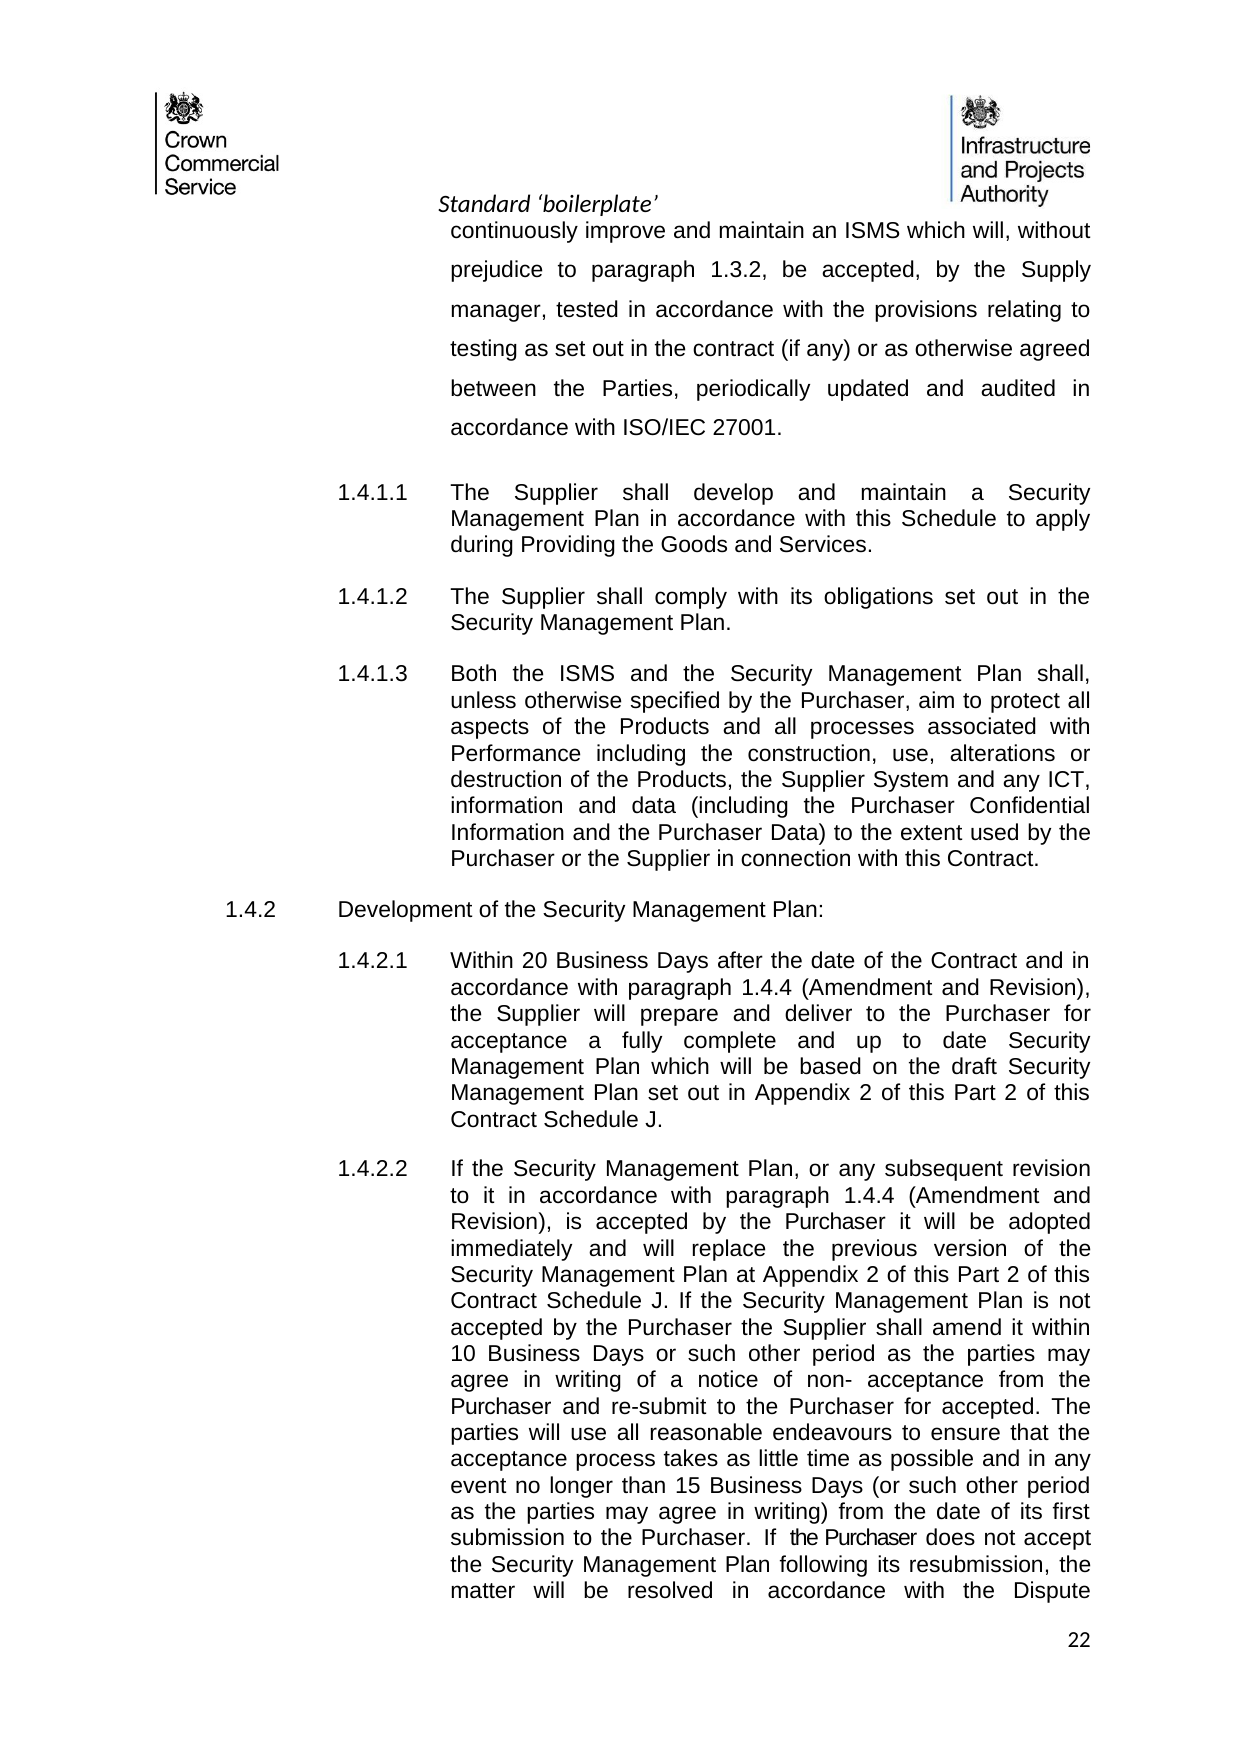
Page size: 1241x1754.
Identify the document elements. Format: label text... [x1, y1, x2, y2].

list Both the ISMS and the Security Management Plan shall, unless otherwise specified by the Purchaser, aim to protect all aspects of the Products and all processes associated with Performance including the construction, use, alterations or destruction of the Products, the Supplier System and any ICT, information and data (including the Purchaser Confidential Information and the Purchaser Data) to the extent used by the Purchaser or the Supplier in connection with this Contract. [337, 660, 1091, 871]
picture [941, 94, 1091, 209]
list Within 20 Business Days after the date of the Contract and in accordance with paragraph 1.4.4 (Amendment and Revision), the Supplier will prepare and deliver to the Purchaser for acceptance a fully complete and up to date Security Management Plan which will be based on the draft Security Management Plan set out in Appendix 2 of this Part 2 of this Contract Schedule J. [337, 947, 1091, 1132]
list The Supplier shall develop and maintain a Security Management Plan in accordance with this Schedule to apply during Providing the Goods and Services. [337, 479, 1091, 558]
picture [154, 87, 279, 200]
list Development of the Security Management Plan: [225, 896, 1113, 923]
list The Supplier shall comply with its obligations set out in the Security Management Plan. [337, 583, 1091, 635]
